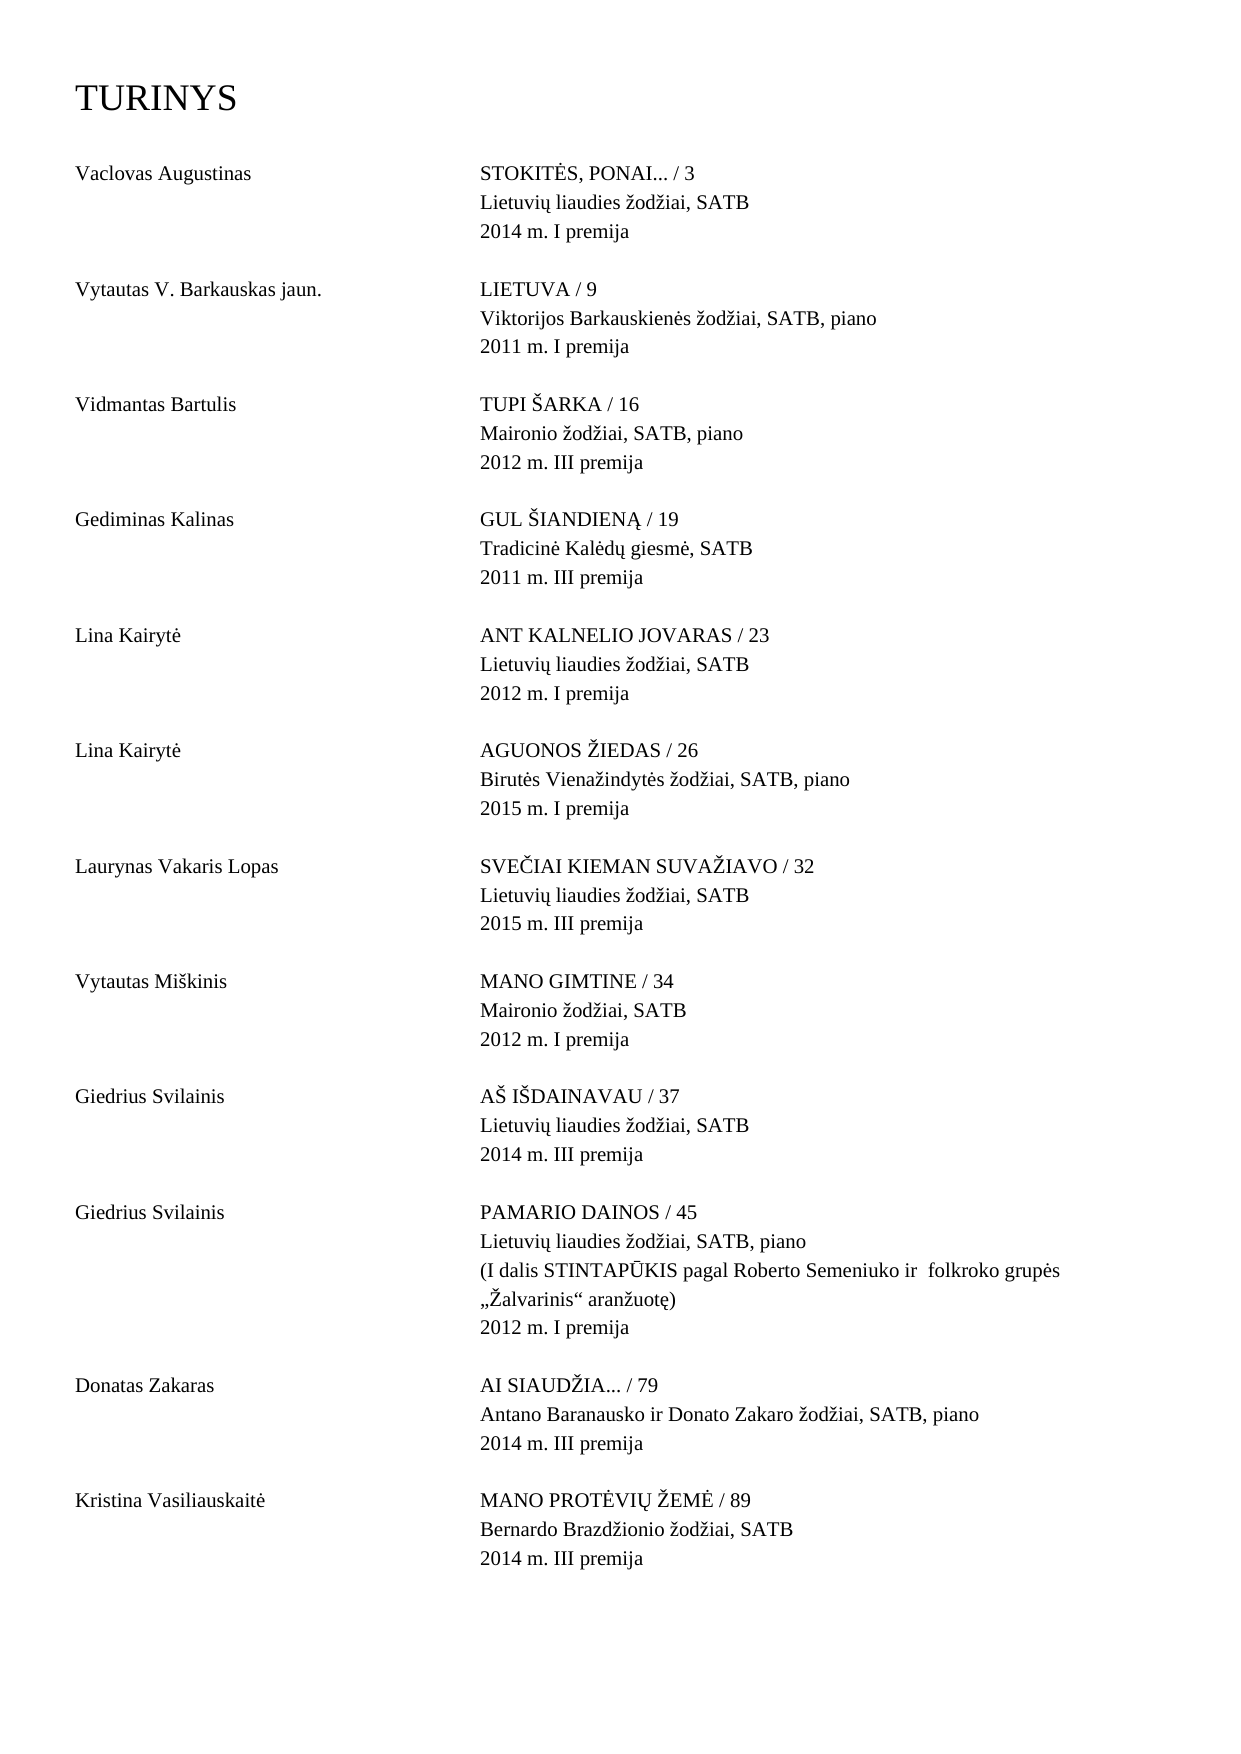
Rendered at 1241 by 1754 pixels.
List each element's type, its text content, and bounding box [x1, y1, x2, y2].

text 2011 m. I premija [75, 334, 1165, 358]
text Antano Baranausko ir Donato Zakaro žodžiai, SATB, piano [75, 1402, 1165, 1426]
text 2011 m. III premija [75, 565, 1165, 589]
text Vidmantas Bartulis TUPI ŠARKA / 16 [75, 392, 1165, 416]
text Donatas Zakaras AI SIAUDŽIA... / 79 [75, 1373, 1165, 1397]
text Viktorijos Barkauskienės žodžiai, SATB, piano [75, 305, 1165, 329]
text Laurynas Vakaris Lopas SVEČIAI KIEMAN SUVAŽIAVO / 32 [75, 854, 1165, 878]
text Tradicinė Kalėdų giesmė, SATB [75, 536, 1165, 560]
text 2012 m. I premija [75, 681, 1165, 704]
text Giedrius Svilainis AŠ IŠDAINAVAU / 37 [75, 1084, 1165, 1108]
text 2015 m. III premija [75, 911, 1165, 935]
text TURINYS [75, 75, 1165, 118]
text (I dalis STINTAPŪKIS pagal Roberto Semeniuko ir folkroko grupės „Žalvarinis“ aranžuotę) [75, 1258, 1165, 1311]
text Lietuvių liaudies žodžiai, SATB [75, 652, 1165, 676]
text Lietuvių liaudies žodžiai, SATB [75, 190, 1165, 214]
text Gediminas Kalinas GUL ŠIANDIENĄ / 19 [75, 507, 1165, 531]
text Lina Kairytė AGUONOS ŽIEDAS / 26 [75, 738, 1165, 762]
text Maironio žodžiai, SATB, piano [75, 421, 1165, 445]
text Lietuvių liaudies žodžiai, SATB, piano [75, 1229, 1165, 1253]
text Lina Kairytė ANT KALNELIO JOVARAS / 23 [75, 623, 1165, 647]
text Vytautas V. Barkauskas jaun. LIETUVA / 9 [75, 277, 1165, 301]
text Maironio žodžiai, SATB [75, 998, 1165, 1022]
text Kristina Vasiliauskaitė MANO PROTĖVIŲ ŽEMĖ / 89 [75, 1488, 1165, 1512]
text 2012 m. III premija [75, 450, 1165, 474]
text 2012 m. I premija [75, 1027, 1165, 1051]
text Vaclovas Augustinas STOKITĖS, PONAI... / 3 [75, 161, 1165, 185]
text Giedrius Svilainis PAMARIO DAINOS / 45 [75, 1200, 1165, 1224]
text 2014 m. I premija [75, 219, 1165, 243]
text 2014 m. III premija [75, 1546, 1165, 1570]
text Bernardo Brazdžionio žodžiai, SATB [75, 1517, 1165, 1541]
text 2014 m. III premija [75, 1142, 1165, 1166]
text Birutės Vienažindytės žodžiai, SATB, piano [75, 767, 1165, 791]
text 2012 m. I premija [75, 1315, 1165, 1339]
text Lietuvių liaudies žodžiai, SATB [75, 882, 1165, 907]
text 2015 m. I premija [75, 796, 1165, 820]
text Lietuvių liaudies žodžiai, SATB [75, 1113, 1165, 1137]
text Vytautas Miškinis MANO GIMTINE / 34 [75, 969, 1165, 993]
text 2014 m. III premija [75, 1431, 1165, 1455]
